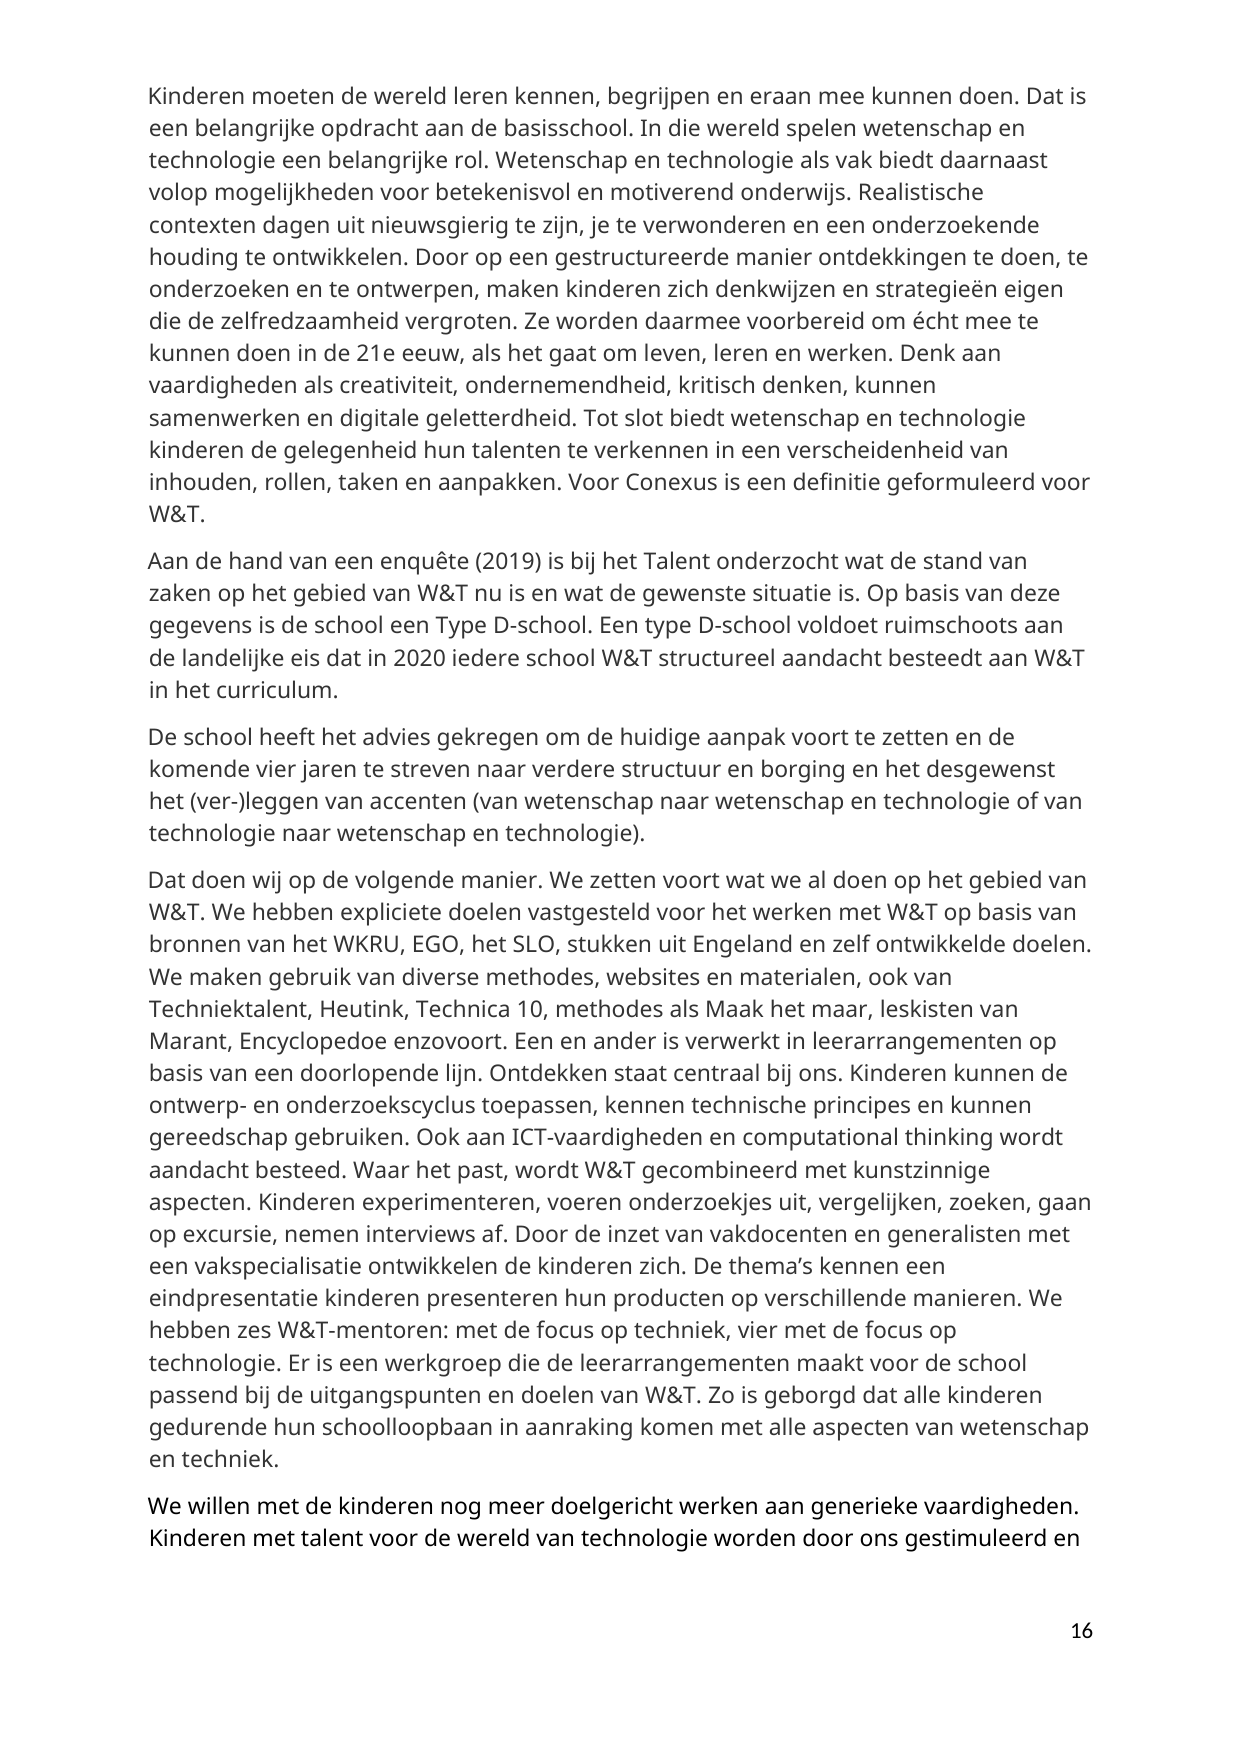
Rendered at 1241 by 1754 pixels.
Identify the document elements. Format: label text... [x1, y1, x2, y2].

text Dat doen wij op de volgende manier. We zetten voort wat we al doen op het gebied van W&T. We hebben expliciete doelen vastgesteld voor het werken met W&T op basis van bronnen van het WKRU, EGO, het SLO, stukken uit Engeland en zelf ontwikkelde doelen. We maken gebruik van diverse methodes, websites en materialen, ook van Techniektalent, Heutink, Technica 10, methodes als Maak het maar, leskisten van Marant, Encyclopedoe enzovoort. Een en ander is verwerkt in leerarrangementen op basis van een doorlopende lijn. Ontdekken staat centraal bij ons. Kinderen kunnen de ontwerp- en onderzoekscyclus toepassen, kennen technische principes en kunnen gereedschap gebruiken. Ook aan ICT-vaardigheden en computational thinking wordt aandacht besteed. Waar het past, wordt W&T gecombineerd met kunstzinnige aspecten. Kinderen experimenteren, voeren onderzoekjes uit, vergelijken, zoeken, gaan op excursie, nemen interviews af. Door de inzet van vakdocenten en generalisten met een vakspecialisatie ontwikkelen de kinderen zich. De thema’s kennen een eindpresentatie kinderen presenteren hun producten op verschillende manieren. We hebben zes W&T-mentoren: met de focus op techniek, vier met de focus op technologie. Er is een werkgroep die de leerarrangementen maakt voor de school passend bij de uitgangspunten en doelen van W&T. Zo is geborgd dat alle kinderen gedurende hun schoolloopbaan in aanraking komen met alle aspecten van wetenschap en techniek. [147, 864, 1092, 1474]
text Aan de hand van een enquête (2019) is bij het Talent onderzocht wat de stand van zaken op het gebied van W&T nu is en wat de gewenste situatie is. Op basis van deze gegevens is de school een Type D-school. Een type D-school voldoet ruimschoots aan de landelijke eis dat in 2020 iedere school W&T structureel aandacht besteedt aan W&T in het curriculum. [147, 545, 1092, 705]
text Kinderen moeten de wereld leren kennen, begrijpen en eraan mee kunnen doen. Dat is een belangrijke opdracht aan de basisschool. In die wereld spelen wetenschap en technologie een belangrijke rol. Wetenschap en technologie als vak biedt daarnaast volop mogelijkheden voor betekenisvol en motiverend onderwijs. Realistische contexten dagen uit nieuwsgierig te zijn, je te verwonderen en een onderzoekende houding te ontwikkelen. Door op een gestructureerde manier ontdekkingen te doen, te onderzoeken en te ontwerpen, maken kinderen zich denkwijzen en strategieën eigen die de zelfredzaamheid vergroten. Ze worden daarmee voorbereid om écht mee te kunnen doen in de 21e eeuw, als het gaat om leven, leren en werken. Denk aan vaardigheden als creativiteit, ondernemendheid, kritisch denken, kunnen samenwerken en digitale geletterdheid. Tot slot biedt wetenschap en technologie kinderen de gelegenheid hun talenten te verkennen in een verscheidenheid van inhouden, rollen, taken en aanpakken. Voor Conexus is een definitie geformuleerd voor W&T. [147, 80, 1092, 529]
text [147, 1490, 1092, 1553]
text De school heeft het advies gekregen om de huidige aanpak voort te zetten en de komende vier jaren te streven naar verdere structuur en borging en het desgewenst het (ver-)leggen van accenten (van wetenschap naar wetenschap en technologie of van technologie naar wetenschap en technologie). [147, 721, 1092, 848]
